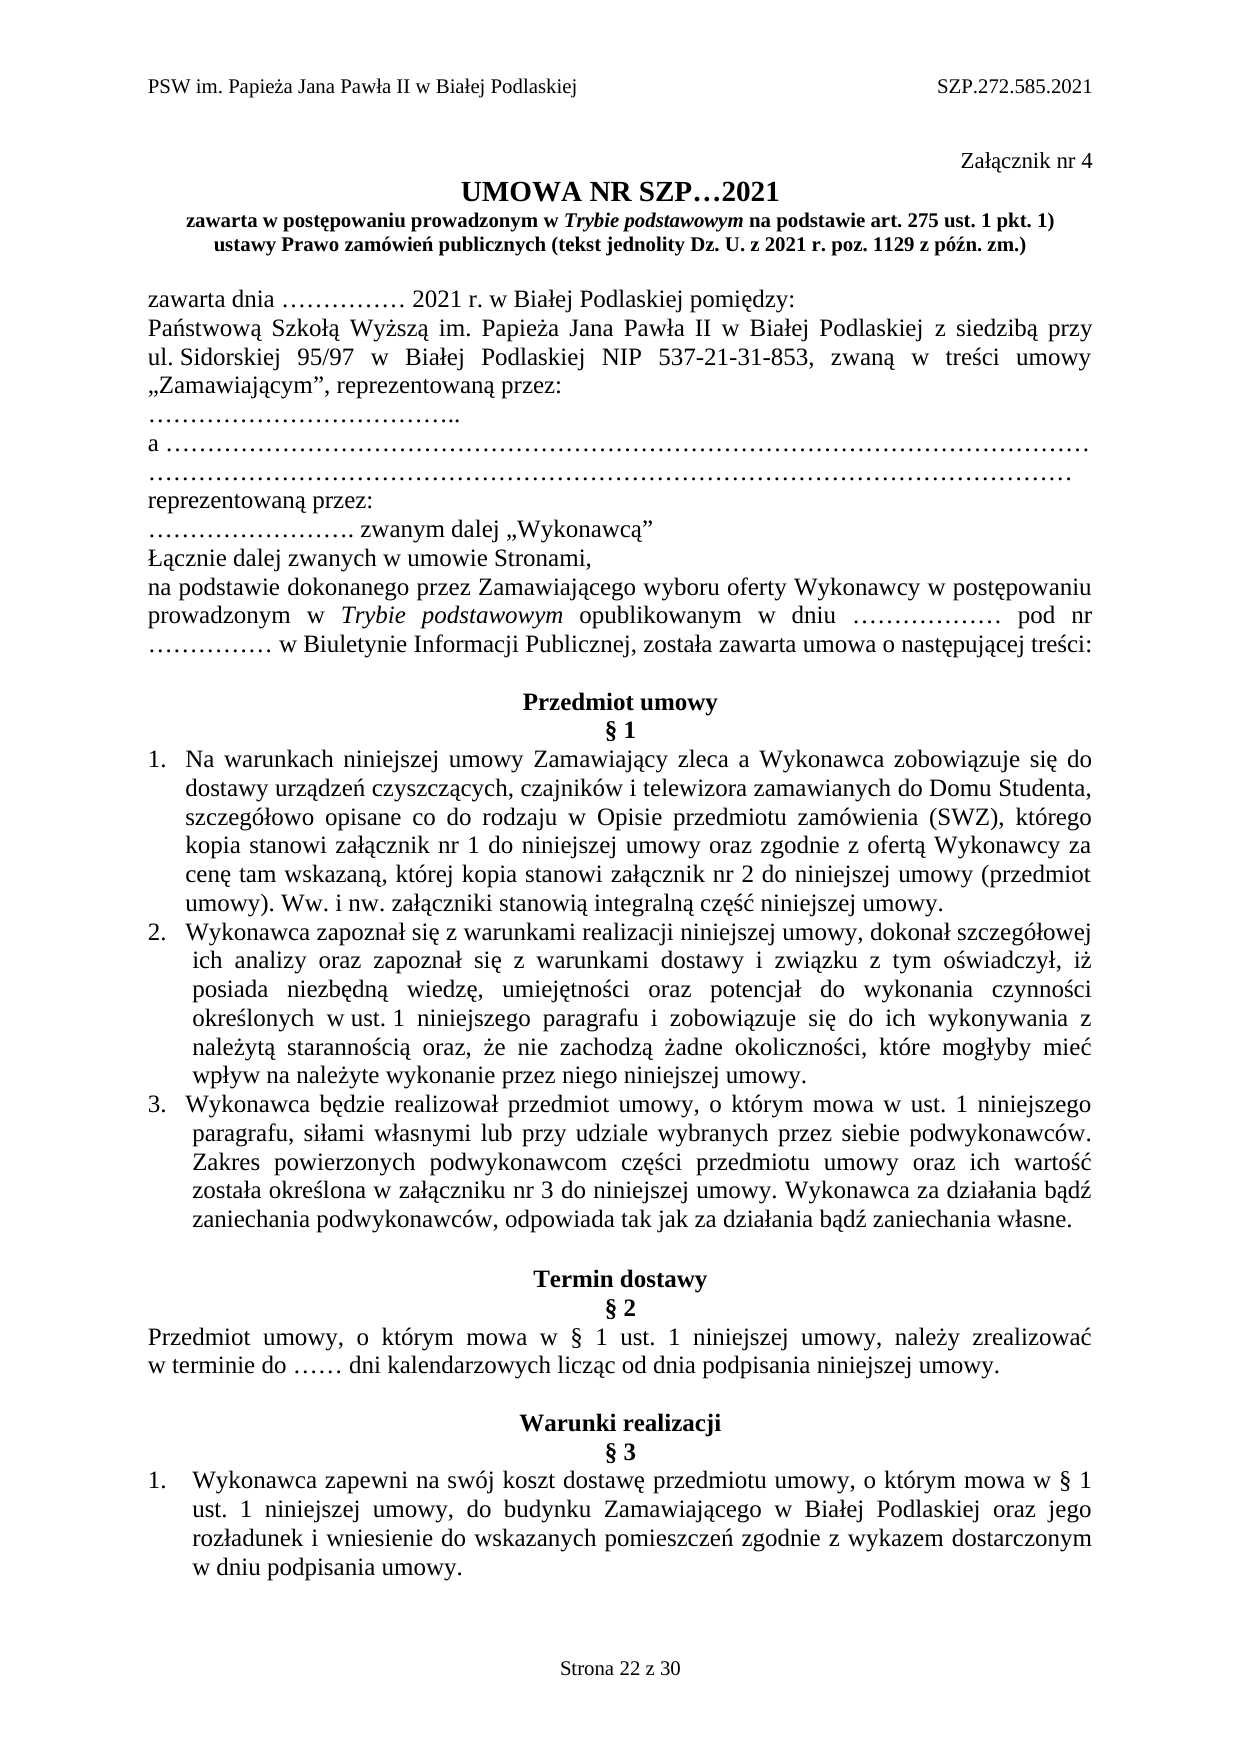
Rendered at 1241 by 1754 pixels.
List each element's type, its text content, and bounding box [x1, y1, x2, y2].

list UMOWA NR SZP…2021 [148, 174, 1093, 207]
list Wykonawca będzie realizował przedmiot umowy, o którym mowa w ust. 1 niniejszego paragrafu, siłami własnymi lub przy udziale wybranych przez siebie podwykonawców. Zakres powierzonych podwykonawcom części przedmiotu umowy oraz ich wartość została określona w załączniku nr 3 do niniejszej umowy. Wykonawca za działania bądź zaniechania podwykonawców, odpowiada tak jak za działania bądź zaniechania własne. [148, 1089, 1093, 1233]
text Przedmiot umowy, o którym mowa w § 1 ust. 1 niniejszej umowy, należy zrealizować w terminie do …… dni kalendarzowych licząc od dnia podpisania niniejszej umowy. [148, 1322, 1093, 1379]
text zawarta dnia …………… 2021 r. w Białej Podlaskiej pomiędzy: [148, 284, 1093, 313]
text na podstawie dokonanego przez Zamawiającego wyboru oferty Wykonawcy w postępowaniu prowadzonym w Trybie podstawowym opublikowanym w dniu ……………… pod nr …………… w Biuletynie Informacji Publicznej, została zawarta umowa o następującej treści: [148, 572, 1093, 658]
list Wykonawca zapewni na swój koszt dostawę przedmiotu umowy, o którym mowa w § 1 ust. 1 niniejszej umowy, do budynku Zamawiającego w Białej Podlaskiej oraz jego rozładunek i wniesienie do wskazanych pomieszczeń zgodnie z wykazem dostarczonym w dniu podpisania umowy. [148, 1465, 1093, 1580]
text Warunki realizacji [148, 1408, 1093, 1437]
text Państwową Szkołą Wyższą im. Papieża Jana Pawła II w Białej Podlaskiej z siedzibą przy ul. Sidorskiej 95/97 w Białej Podlaskiej NIP 537-21-31-853, zwaną w treści umowy „Zamawiającym”, reprezentowaną przez: [148, 313, 1093, 399]
text § 3 [148, 1437, 1093, 1465]
list Wykonawca zapoznał się z warunkami realizacji niniejszej umowy, dokonał szczegółowej ich analizy oraz zapoznał się z warunkami dostawy i związku z tym oświadczył, iż posiada niezbędną wiedzę, umiejętności oraz potencjał do wykonania czynności określonych w ust. 1 niniejszego paragrafu i zobowiązuje się do ich wykonywania z należytą starannością oraz, że nie zachodzą żadne okoliczności, które mogłyby mieć wpływ na należyte wykonanie przez niego niniejszej umowy. [148, 917, 1093, 1089]
text Termin dostawy [148, 1264, 1093, 1293]
text ustawy Prawo zamówień publicznych (tekst jednolity Dz. U. z 2021 r. poz. 1129 z późn. zm.) [148, 232, 1093, 256]
text ……………………. zwanym dalej „Wykonawcą” [148, 514, 1093, 543]
text Łącznie dalej zwanych w umowie Stronami, [148, 543, 1093, 572]
text Przedmiot umowy [148, 687, 1093, 716]
list Na warunkach niniejszej umowy Zamawiający zleca a Wykonawca zobowiązuje się do dostawy urządzeń czyszczących, czajników i telewizora zamawianych do Domu Studenta, szczegółowo opisane co do rodzaju w Opisie przedmiotu zamówienia (SWZ), którego kopia stanowi załącznik nr 1 do niniejszej umowy oraz zgodnie z ofertą Wykonawcy za cenę tam wskazaną, której kopia stanowi załącznik nr 2 do niniejszej umowy (przedmiot umowy). Ww. i nw. załączniki stanowią integralną część niniejszej umowy. [148, 744, 1093, 917]
text § 2 [148, 1293, 1093, 1322]
text zawarta w postępowaniu prowadzonym w Trybie podstawowym na podstawie art. 275 ust. 1 pkt. 1) [148, 207, 1093, 232]
text ……………………………….. [148, 399, 1093, 428]
text a ………………………………………………………………………………………………… ………………………………………………………………………………………………… reprezentowaną przez: [148, 428, 1093, 514]
list Załącznik nr 4 [223, 148, 1093, 174]
text § 1 [148, 716, 1093, 744]
